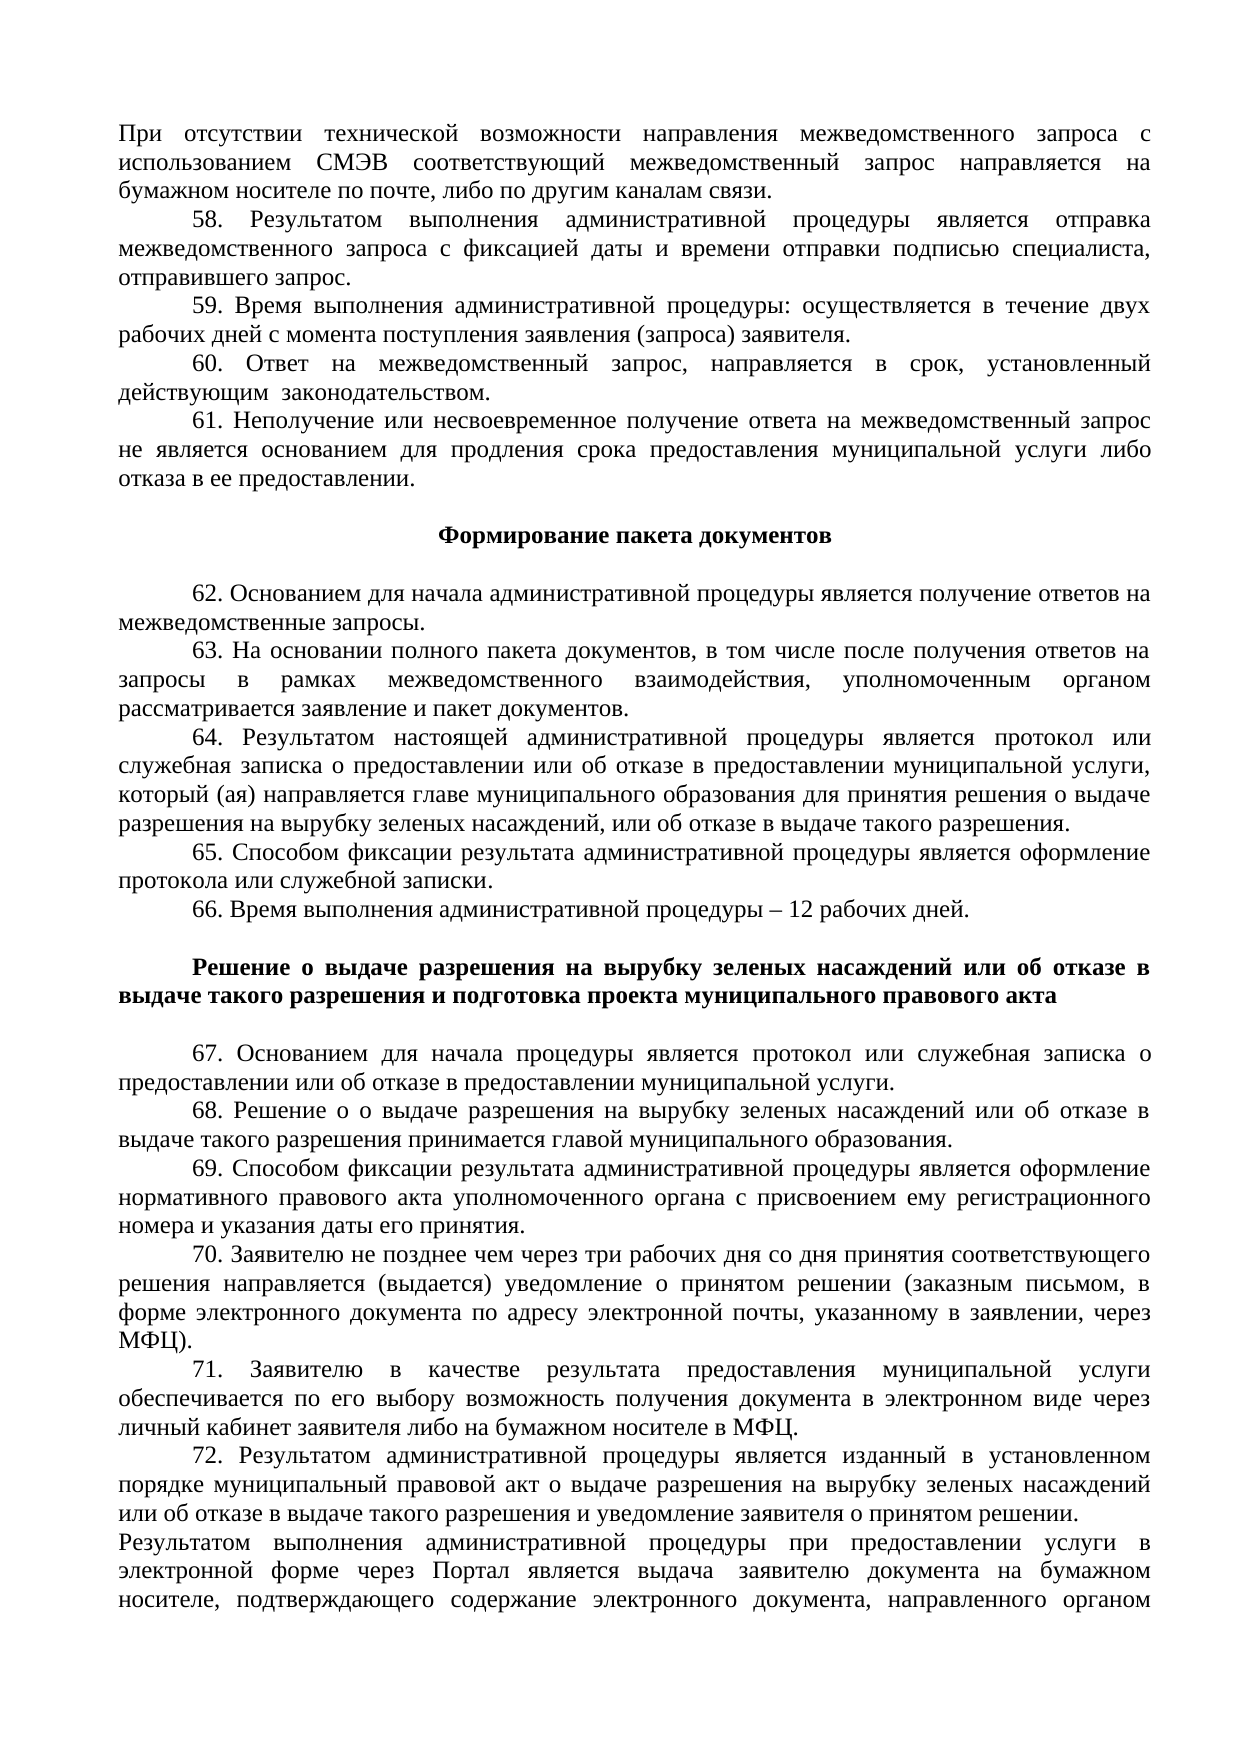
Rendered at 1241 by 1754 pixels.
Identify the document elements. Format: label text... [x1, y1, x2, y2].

text 68. Решение о о выдаче разрешения на вырубку зеленых насаждений или об отказе в выдаче такого разрешения принимается главой муниципального образования. [118, 1096, 1152, 1153]
text 62. Основанием для начала административной процедуры является получение ответов на межведомственные запросы. [118, 578, 1152, 636]
text 58. Результатом выполнения административной процедуры является отправка межведомственного запроса с фиксацией даты и времени отправки подписью специалиста, отправившего запрос. [118, 204, 1152, 291]
text 69. Способом фиксации результата административной процедуры является оформление нормативного правового акта уполномоченного органа с присвоением ему регистрационного номера и указания даты его принятия. [118, 1153, 1152, 1239]
text 61. Неполучение или несвоевременное получение ответа на межведомственный запрос не является основанием для продления срока предоставления муниципальной услуги либо отказа в ее предоставлении. [118, 406, 1152, 492]
text 65. Способом фиксации результата административной процедуры является оформление протокола или служебной записки. [118, 837, 1152, 894]
text 72. Результатом административной процедуры является изданный в установленном порядке муниципальный правовой акт о выдаче разрешения на вырубку зеленых насаждений или об отказе в выдаче такого разрешения и уведомление заявителя о принятом решении. [118, 1441, 1152, 1527]
text Формирование пакета документов [118, 521, 1152, 549]
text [118, 1527, 1152, 1613]
text Решение о выдаче разрешения на вырубку зеленых насаждений или об отказе в выдаче такого разрешения и подготовка проекта муниципального правового акта [118, 952, 1152, 1009]
text 67. Основанием для начала процедуры является протокол или служебная записка о предоставлении или об отказе в предоставлении муниципальной услуги. [118, 1038, 1152, 1096]
text 59. Время выполнения административной процедуры: осуществляется в течение двух рабочих дней с момента поступления заявления (запроса) заявителя. [118, 291, 1152, 348]
text 71. Заявителю в качестве результата предоставления муниципальной услуги обеспечивается по его выбору возможность получения документа в электронном виде через личный кабинет заявителя либо на бумажном носителе в МФЦ. [118, 1354, 1152, 1441]
text 64. Результатом настоящей административной процедуры является протокол или служебная записка о предоставлении или об отказе в предоставлении муниципальной услуги, который (ая) направляется главе муниципального образования для принятия решения о выдаче разрешения на вырубку зеленых насаждений, или об отказе в выдаче такого разрешения. [118, 722, 1152, 837]
text 66. Время выполнения административной процедуры – 12 рабочих дней. [118, 894, 1152, 923]
text 70. Заявителю не позднее чем через три рабочих дня со дня принятия соответствующего решения направляется (выдается) уведомление о принятом решении (заказным письмом, в форме электронного документа по адресу электронной почты, указанному в заявлении, через МФЦ). [118, 1239, 1152, 1354]
text При отсутствии технической возможности направления межведомственного запроса с использованием СМЭВ соответствующий межведомственный запрос направляется на бумажном носителе по почте, либо по другим каналам связи. [118, 118, 1152, 204]
text 60. Ответ на межведомственный запрос, направляется в срок, установленный действующим законодательством. [118, 348, 1152, 406]
text 63. На основании полного пакета документов, в том числе после получения ответов на запросы в рамках межведомственного взаимодействия, уполномоченным органом рассматривается заявление и пакет документов. [118, 636, 1152, 722]
